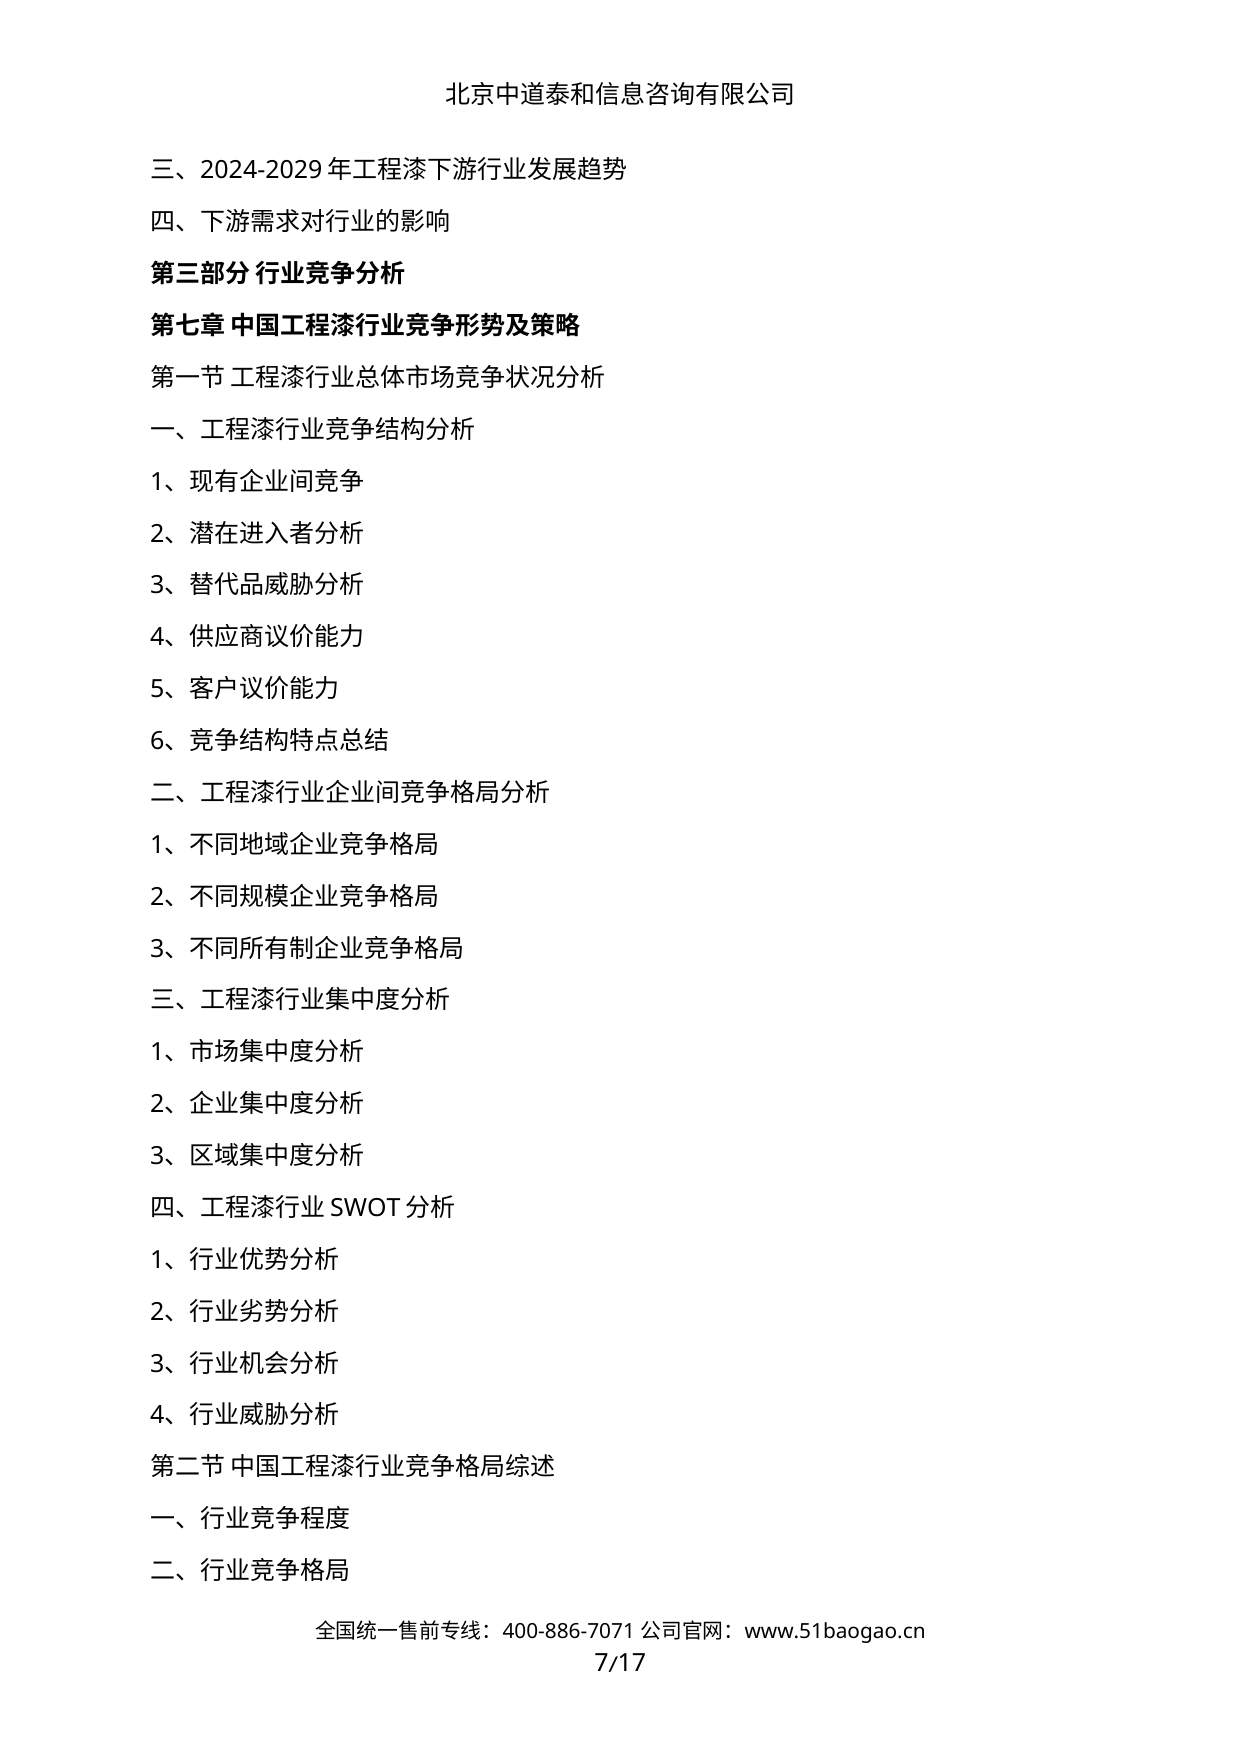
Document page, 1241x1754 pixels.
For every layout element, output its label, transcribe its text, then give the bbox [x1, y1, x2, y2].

text 5、客户议价能力 [150, 669, 1090, 705]
text 三、2024-2029年工程漆下游行业发展趋势 [150, 150, 1090, 186]
text 4、供应商议价能力 [150, 617, 1090, 653]
text 6、竞争结构特点总结 [150, 721, 1090, 757]
text 1、行业优势分析 [150, 1239, 1090, 1276]
text 第二节 中国工程漆行业竞争格局综述 [150, 1447, 1090, 1483]
text 第一节 工程漆行业总体市场竞争状况分析 [150, 357, 1090, 394]
text 四、工程漆行业SWOT分析 [150, 1187, 1090, 1224]
text 第三部分 行业竞争分析 [150, 254, 1090, 290]
text 1、现有企业间竞争 [150, 461, 1090, 497]
text 3、区域集中度分析 [150, 1136, 1090, 1172]
text 二、工程漆行业企业间竞争格局分析 [150, 772, 1090, 809]
text 1、不同地域企业竞争格局 [150, 824, 1090, 861]
text 3、替代品威胁分析 [150, 565, 1090, 601]
text 4、行业威胁分析 [150, 1395, 1090, 1431]
text 3、不同所有制企业竞争格局 [150, 928, 1090, 964]
text 2、企业集中度分析 [150, 1084, 1090, 1120]
text 3、行业机会分析 [150, 1343, 1090, 1379]
text 二、行业竞争格局 [150, 1551, 1090, 1587]
text 一、行业竞争程度 [150, 1499, 1090, 1535]
text 2、潜在进入者分析 [150, 513, 1090, 549]
text 1、市场集中度分析 [150, 1032, 1090, 1068]
text 三、工程漆行业集中度分析 [150, 980, 1090, 1016]
text 一、工程漆行业竞争结构分析 [150, 409, 1090, 446]
text 第七章 中国工程漆行业竞争形势及策略 [150, 306, 1090, 342]
text 2、不同规模企业竞争格局 [150, 876, 1090, 912]
text 四、下游需求对行业的影响 [150, 202, 1090, 238]
text 2、行业劣势分析 [150, 1291, 1090, 1327]
